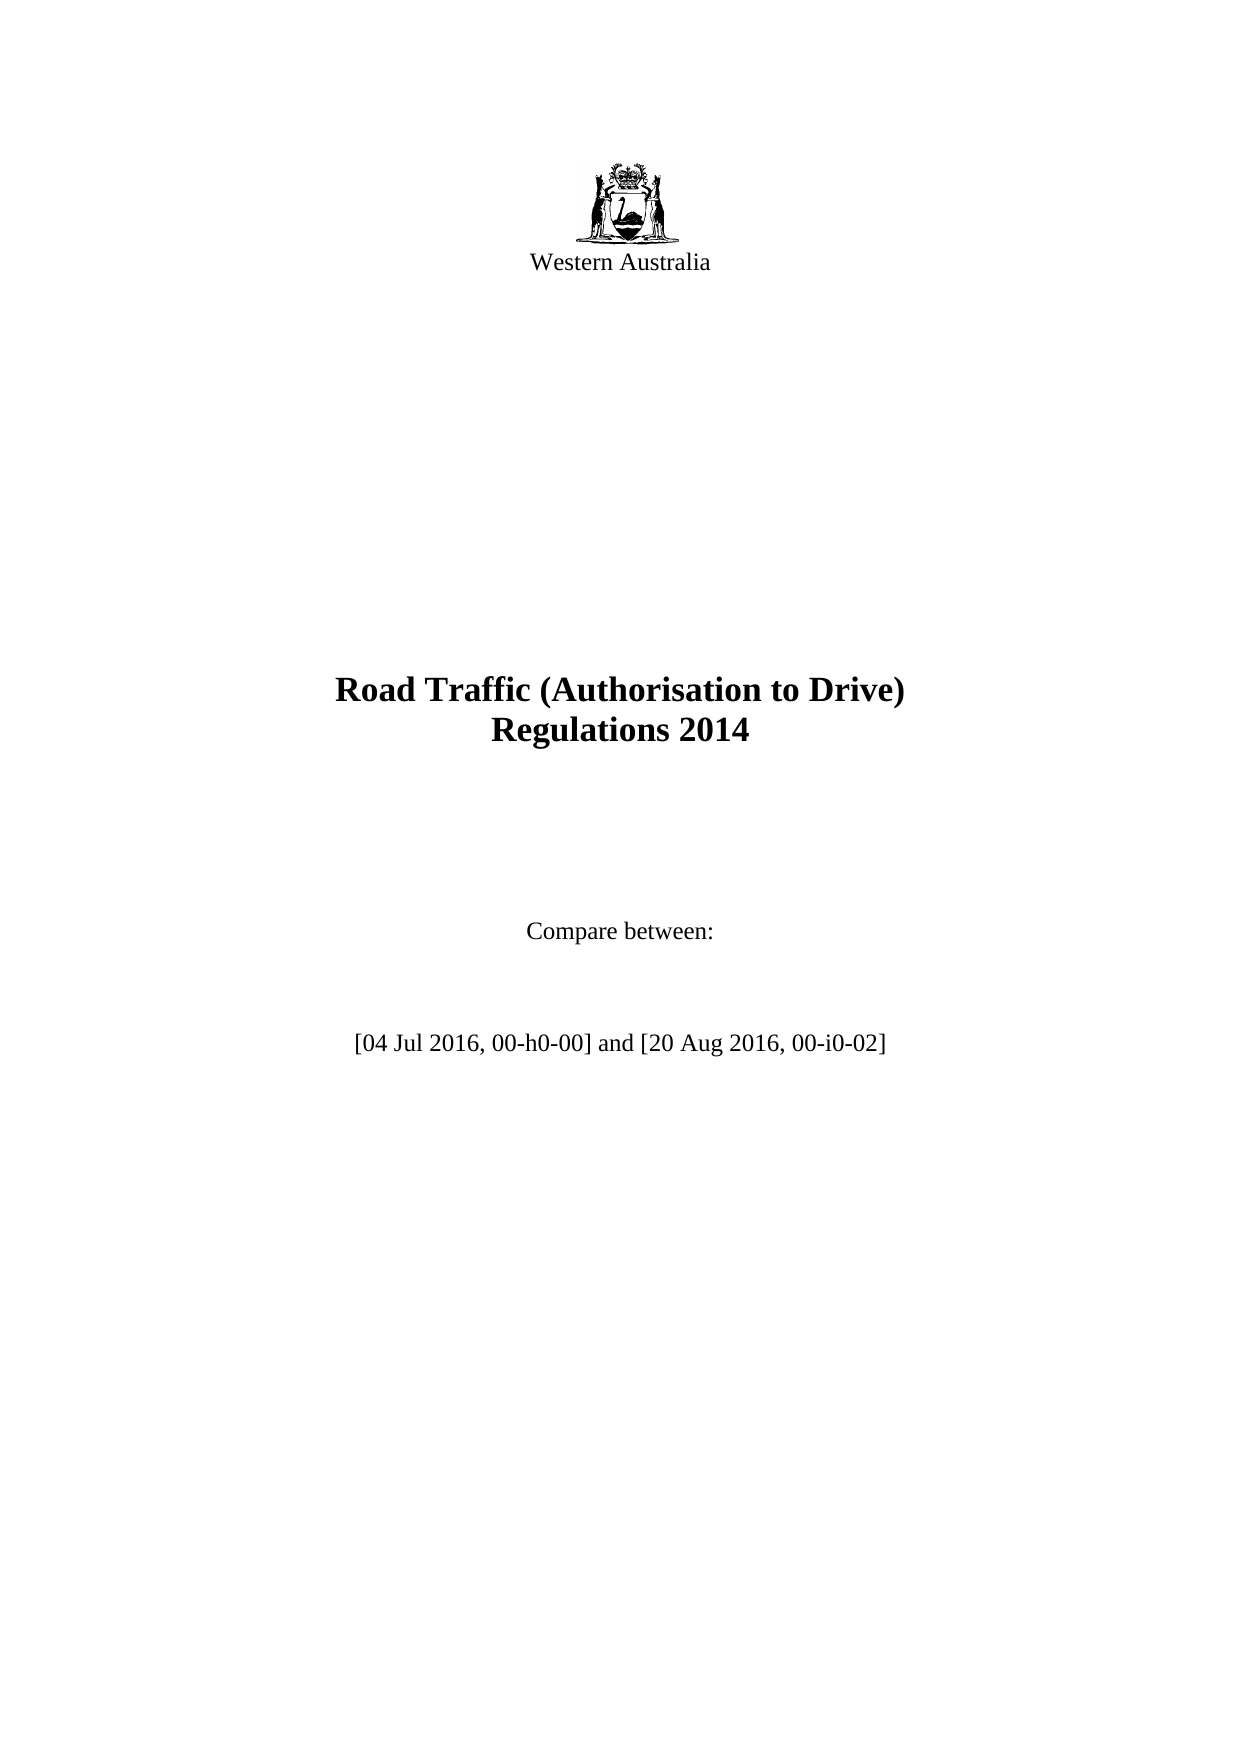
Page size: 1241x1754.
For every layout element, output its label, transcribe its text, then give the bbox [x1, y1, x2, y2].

text Western Australia [251, 247, 990, 276]
text [04 Jul 2016, 00-h0-00] and [20 Aug 2016, 00-i0-02] [251, 1028, 990, 1057]
picture [575, 162, 679, 246]
text Compare between: [251, 916, 990, 945]
text Road Traffic (Authorisation to Drive) Regulations 2014 [251, 668, 990, 749]
